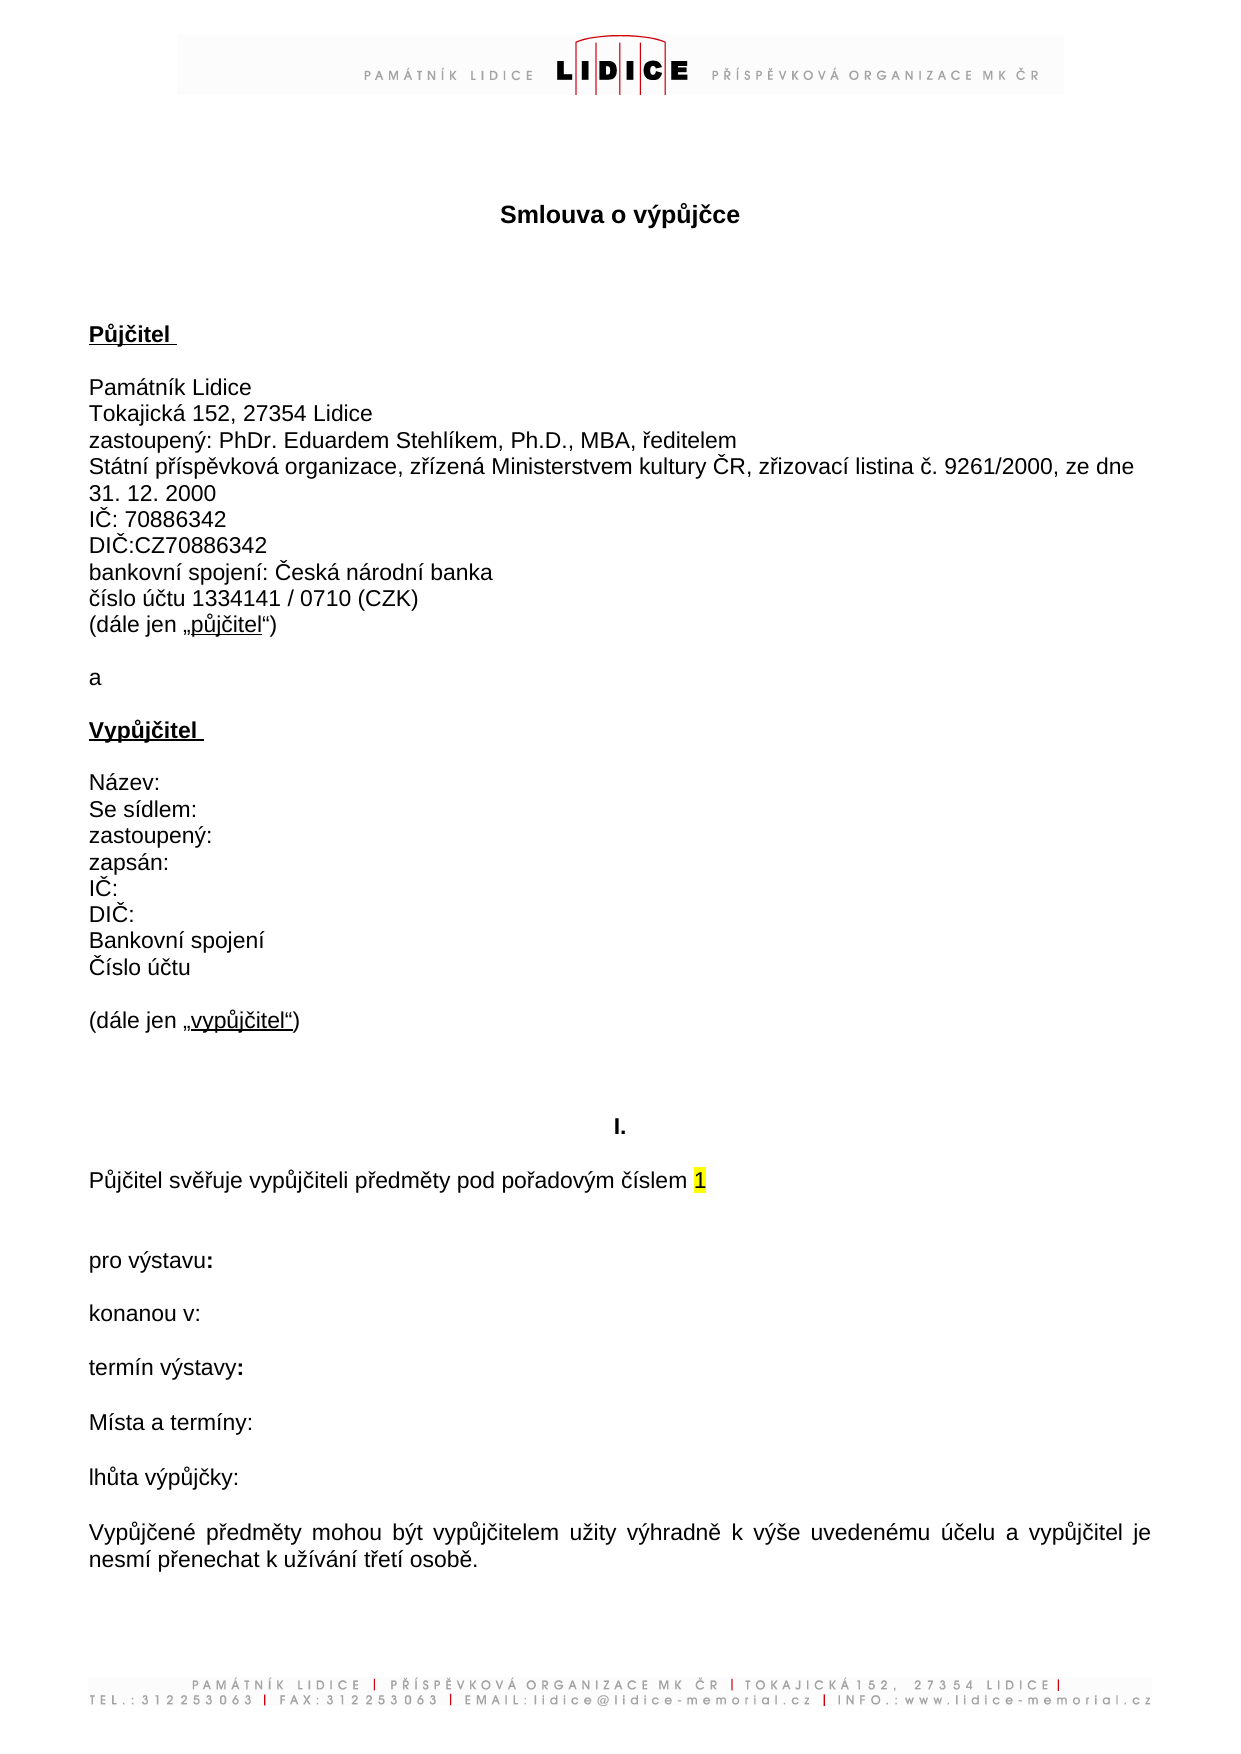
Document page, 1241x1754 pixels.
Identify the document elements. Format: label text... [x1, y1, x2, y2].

text bankovní spojení: Česká národní banka [89, 558, 1152, 585]
text Památník Lidice [89, 374, 1152, 400]
text číslo účtu 1334141 / 0710 (CZK) [89, 585, 1152, 611]
text Bankovní spojení [89, 927, 1152, 954]
text konanou v: [89, 1299, 1152, 1326]
text Místa a termíny: [89, 1407, 1152, 1435]
text pro výstavu: [89, 1246, 1152, 1273]
text a [89, 664, 1152, 690]
text termín výstavy: [89, 1352, 1152, 1380]
text (dále jen „vypůjčitel“) [89, 1007, 1152, 1033]
text zastoupený: [89, 822, 1152, 848]
title Smlouva o výpůjčce [89, 200, 1152, 229]
text DIČ: [89, 901, 1152, 927]
text Půjčitel svěřuje vypůjčiteli předměty pod pořadovým číslem 1 [89, 1166, 1152, 1193]
text Vypůjčitel [89, 717, 1152, 743]
text IČ: 70886342 [89, 506, 1152, 532]
text (dále jen „půjčitel“) [89, 611, 1152, 638]
text Název: [89, 769, 1152, 796]
text zapsán: [89, 848, 1152, 875]
text Půjčitel [89, 321, 1152, 348]
picture [177, 35, 1064, 95]
text Číslo účtu [89, 954, 1152, 980]
text I. [89, 1112, 1152, 1139]
picture [88, 1677, 1152, 1706]
text zastoupený: PhDr. Eduardem Stehlíkem, Ph.D., MBA, ředitelem [89, 427, 1152, 453]
text Tokajická 152, 27354 Lidice [89, 400, 1152, 427]
text Se sídlem: [89, 796, 1152, 822]
text IČ: [89, 875, 1152, 901]
text Státní příspěvková organizace, zřízená Ministerstvem kultury ČR, zřizovací listina č. 9261/2000, ze dne 31. 12. 2000 [89, 453, 1152, 506]
text DIČ:CZ70886342 [89, 532, 1152, 558]
text Vypůjčené předměty mohou být vypůjčitelem užity výhradně k výše uvedenému účelu a vypůjčitel je nesmí přenechat k užívání třetí osobě. [89, 1517, 1152, 1572]
text lhůta výpůjčky: [89, 1462, 1152, 1490]
